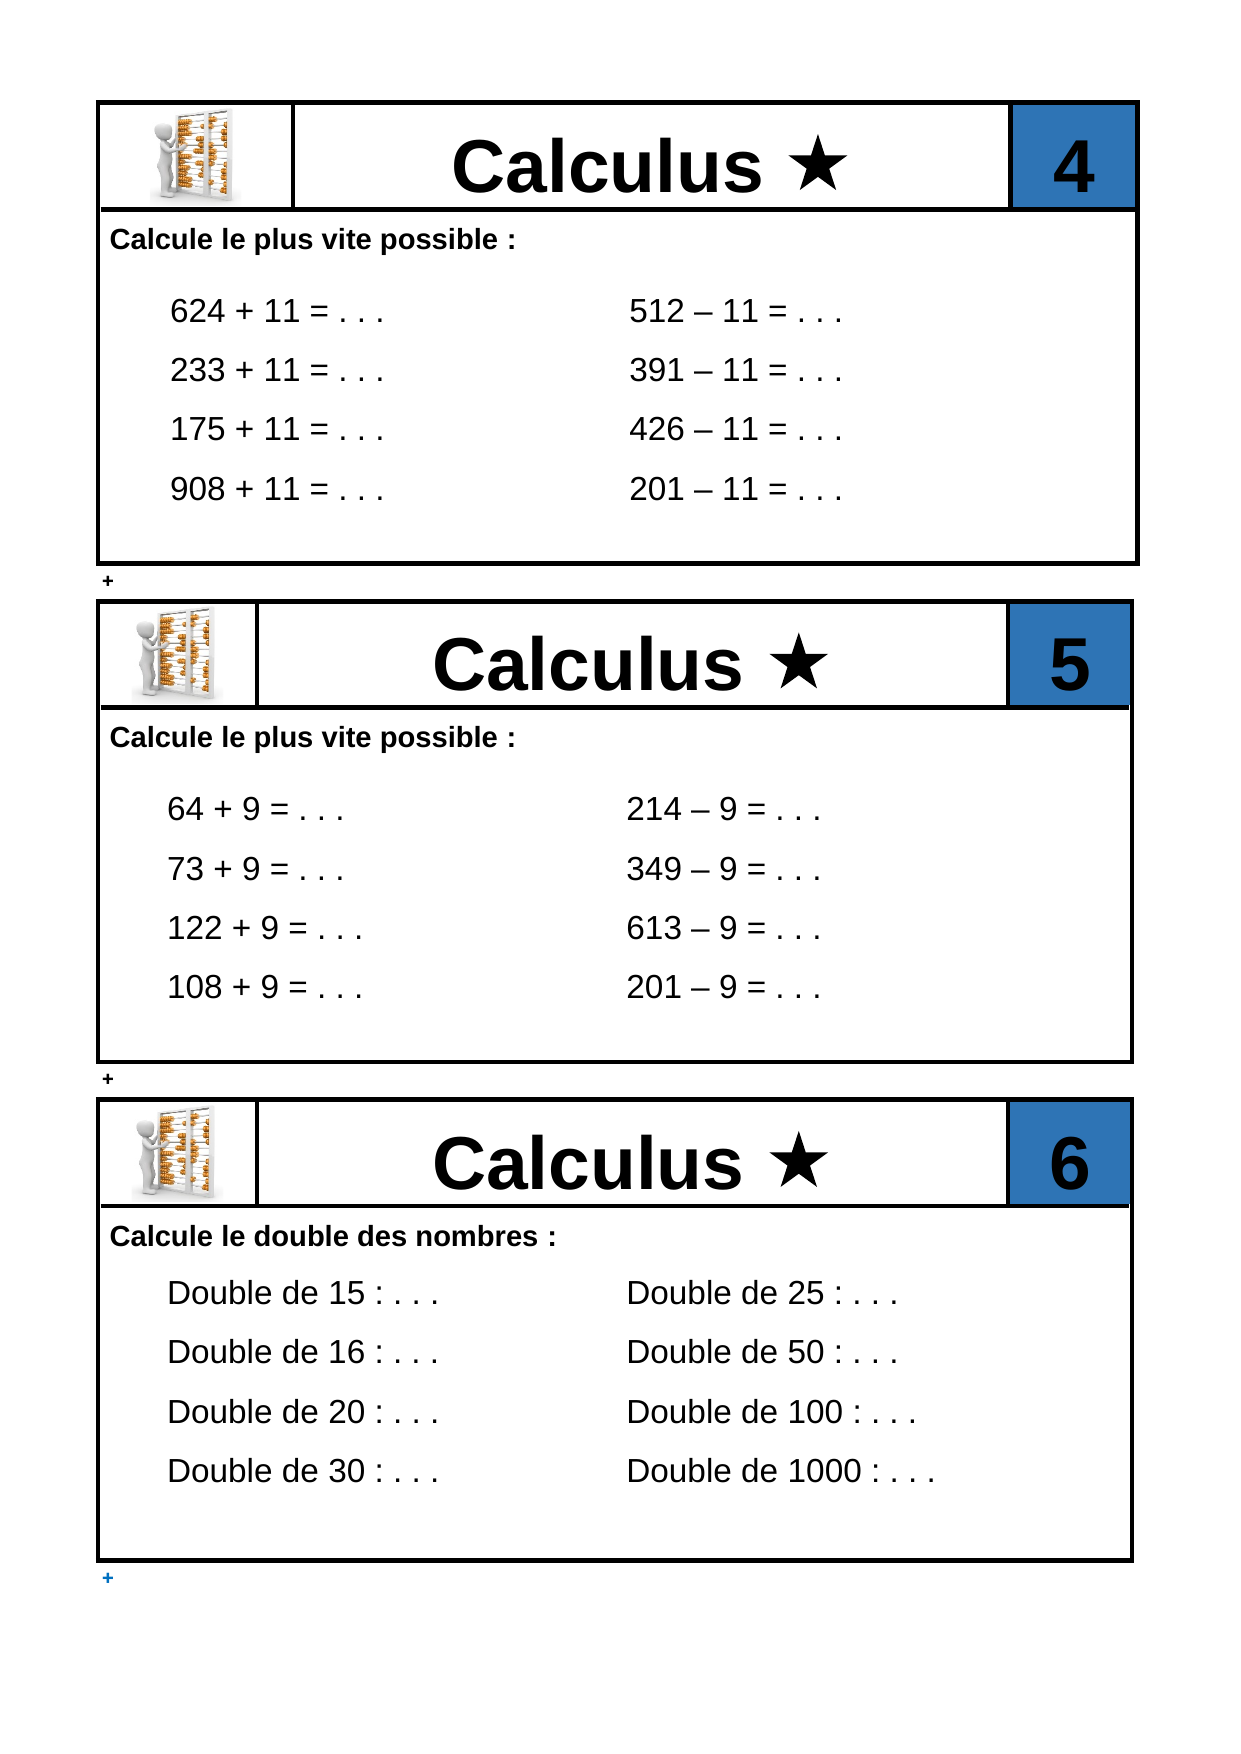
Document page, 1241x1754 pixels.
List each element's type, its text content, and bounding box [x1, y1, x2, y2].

text + [100, 1064, 1122, 1093]
table_header 4 [1013, 105, 1135, 207]
picture [149, 106, 242, 206]
table_cell Calcule le plus vite possible : [100, 208, 1135, 561]
table_header Calculus [259, 1102, 1006, 1204]
table_header Calculus [295, 105, 1008, 207]
table_header Calculus [259, 604, 1006, 705]
table_cell Calcule le plus vite possible : [100, 705, 1130, 1059]
text + [100, 566, 1122, 594]
picture [131, 605, 224, 704]
table_header [100, 1102, 255, 1204]
table_header [100, 604, 255, 705]
picture [131, 1103, 224, 1202]
table_header 6 [1010, 1102, 1130, 1204]
table_header 5 [1010, 604, 1130, 705]
table_cell Calcule le double des nombres : [100, 1204, 1130, 1558]
text + [100, 1563, 1122, 1591]
table_header [100, 105, 291, 207]
